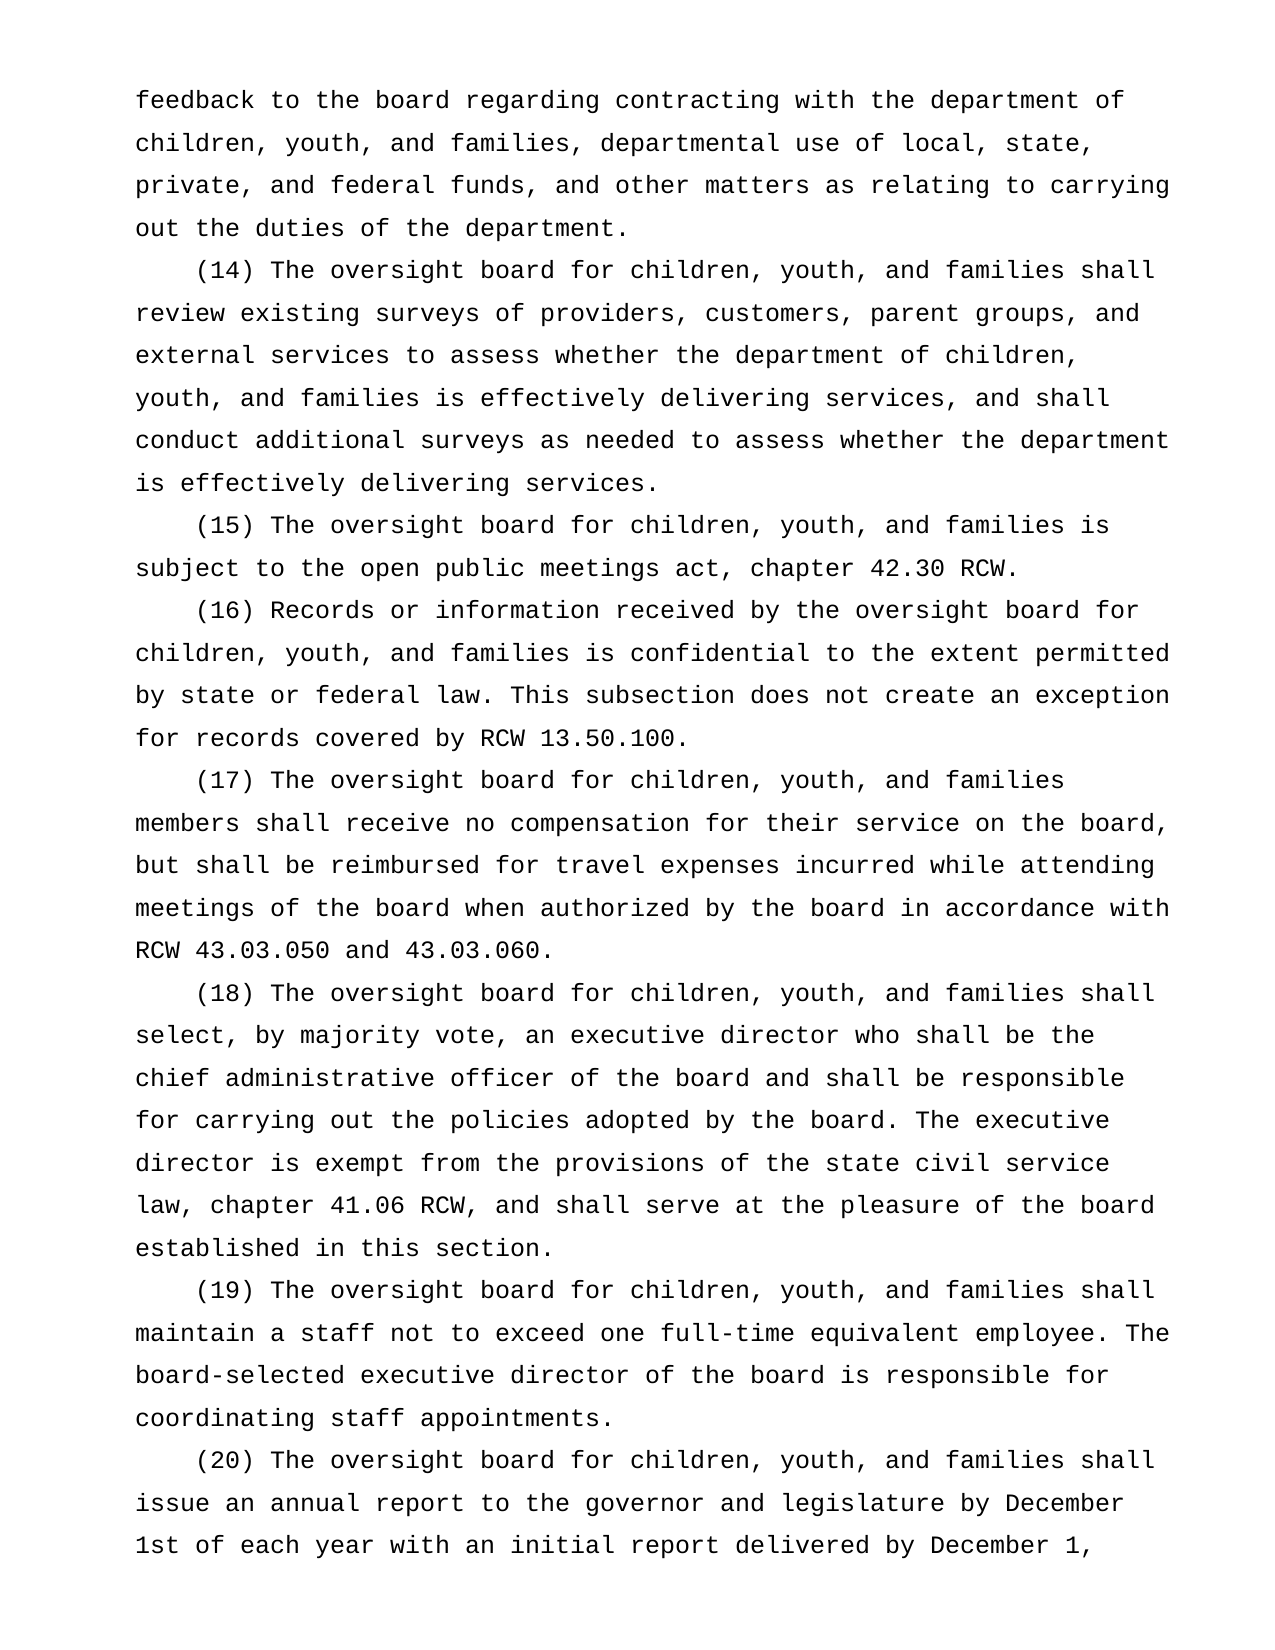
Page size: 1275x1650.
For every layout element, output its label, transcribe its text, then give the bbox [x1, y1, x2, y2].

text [135, 1435, 1170, 1562]
text (19) The oversight board for children, youth, and families shall maintain a staff not to exceed one full-time equivalent employee. The board-selected executive director of the board is responsible for coordinating staff appointments. [135, 1265, 1170, 1435]
text (17) The oversight board for children, youth, and families members shall receive no compensation for their service on the board, but shall be reimbursed for travel expenses incurred while attending meetings of the board when authorized by the board in accordance with RCW 43.03.050 and 43.03.060. [135, 755, 1170, 967]
text (18) The oversight board for children, youth, and families shall select, by majority vote, an executive director who shall be the chief administrative officer of the board and shall be responsible for carrying out the policies adopted by the board. The executive director is exempt from the provisions of the state civil service law, chapter 41.06 RCW, and shall serve at the pleasure of the board established in this section. [135, 967, 1170, 1265]
text (14) The oversight board for children, youth, and families shall review existing surveys of providers, customers, parent groups, and external services to assess whether the department of children, youth, and families is effectively delivering services, and shall conduct additional surveys as needed to assess whether the department is effectively delivering services. [135, 245, 1170, 500]
text (15) The oversight board for children, youth, and families is subject to the open public meetings act, chapter 42.30 RCW. [135, 500, 1170, 585]
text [135, 75, 1170, 245]
text (16) Records or information received by the oversight board for children, youth, and families is confidential to the extent permitted by state or federal law. This subsection does not create an exception for records covered by RCW 13.50.100. [135, 585, 1170, 755]
